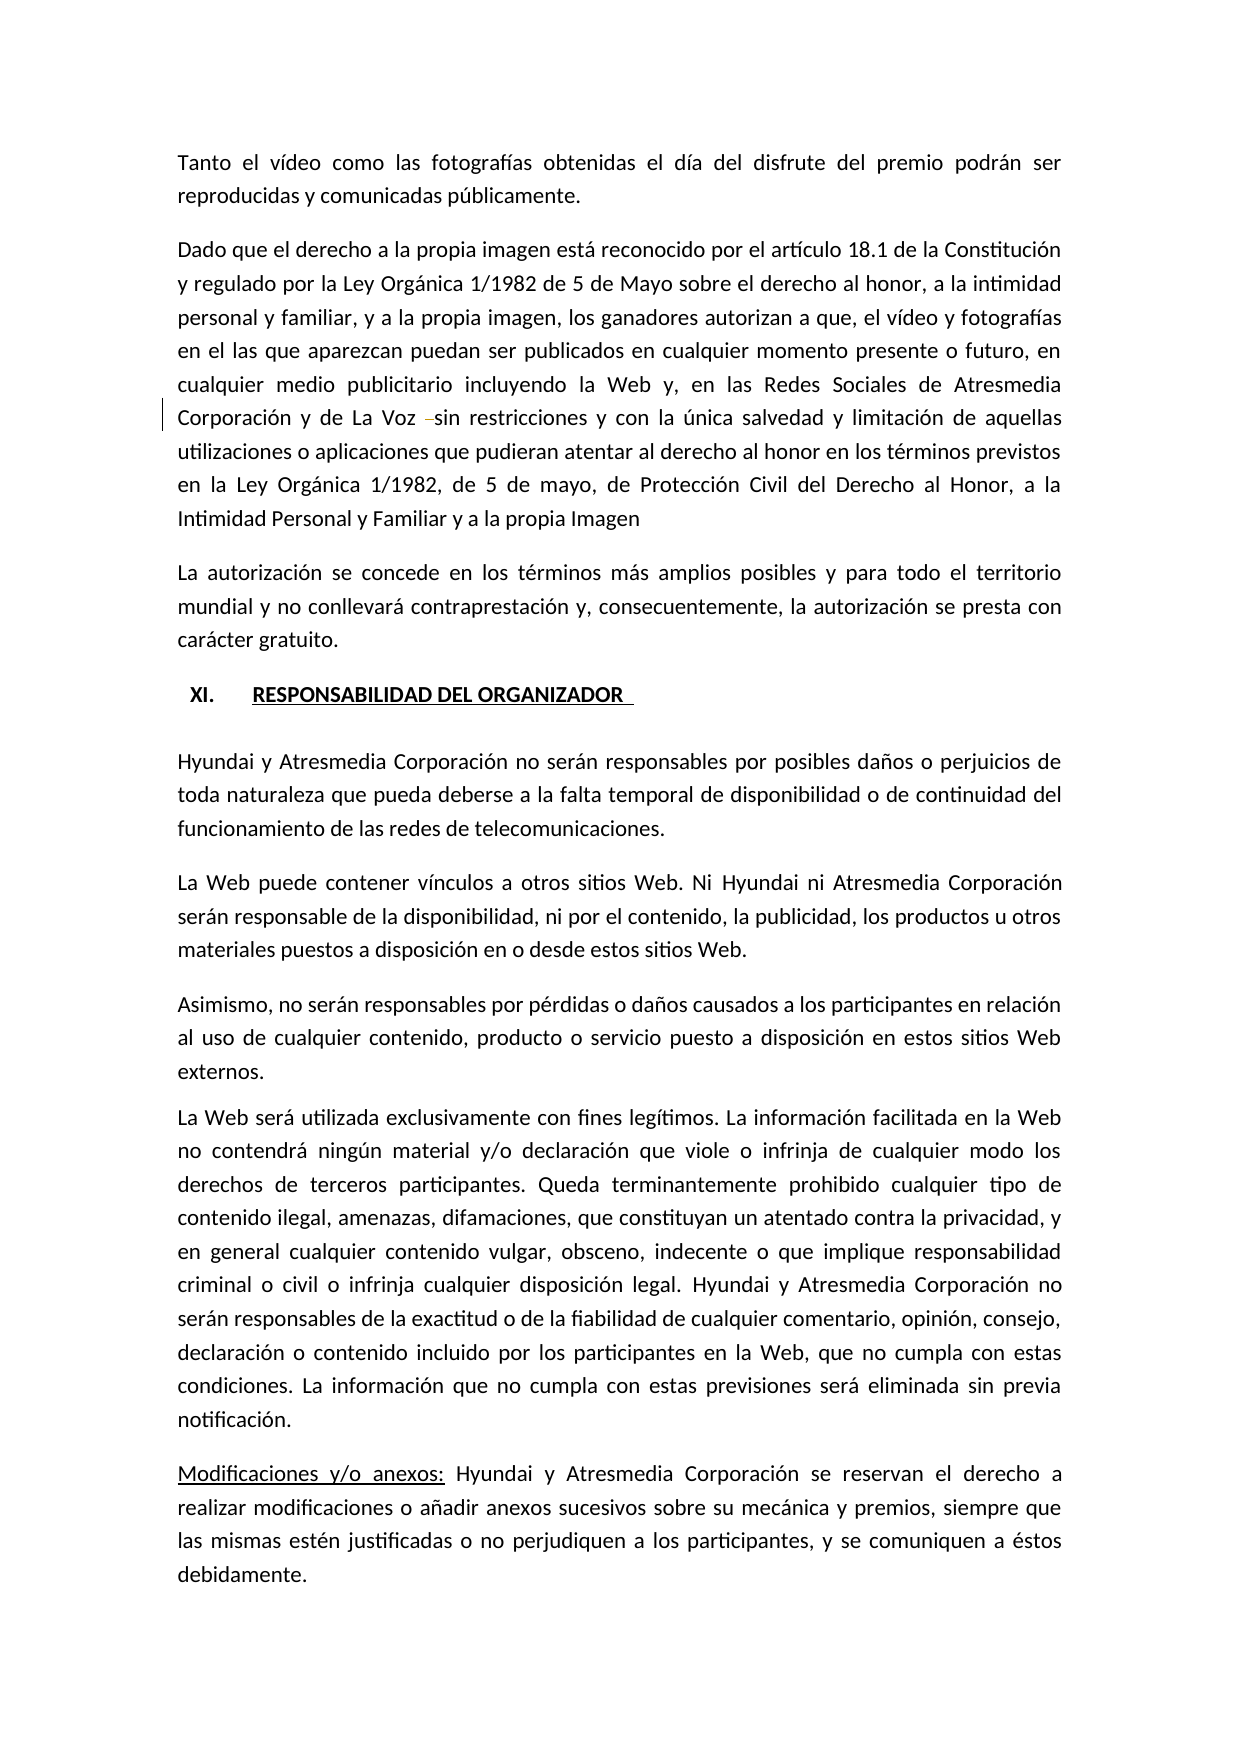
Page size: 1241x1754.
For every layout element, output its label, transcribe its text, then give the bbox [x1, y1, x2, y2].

list RESPONSABILIDAD DEL ORGANIZADOR [215, 680, 1063, 708]
text La Web será utilizada exclusivamente con fines legítimos. La información facilitada en la Web no contendrá ningún material y/o declaración que viole o infrinja de cualquier modo los derechos de terceros participantes. Queda terminantemente prohibido cualquier tipo de contenido ilegal, amenazas, difamaciones, que constituyan un atentado contra la privacidad, y en general cualquier contenido vulgar, obsceno, indecente o que implique responsabilidad criminal o civil o infrinja cualquier disposición legal. Hyundai y Atresmedia Corporación no serán responsables de la exactitud o de la fiabilidad de cualquier comentario, opinión, consejo, declaración o contenido incluido por los participantes en la Web, que no cumpla con estas condiciones. La información que no cumpla con estas previsiones será eliminada sin previa notificación. [177, 1103, 1063, 1433]
text La autorización se concede en los términos más amplios posibles y para todo el territorio mundial y no conllevará contraprestación y, consecuentemente, la autorización se presta con carácter gratuito. [177, 558, 1063, 653]
text Modificaciones y/o anexos: Hyundai y Atresmedia Corporación se reservan el derecho a realizar modificaciones o añadir anexos sucesivos sobre su mecánica y premios, siempre que las mismas estén justificadas o no perjudiquen a los participantes, y se comuniquen a éstos debidamente. [177, 1459, 1063, 1588]
text La Web puede contener vínculos a otros sitios Web. Ni Hyundai ni Atresmedia Corporación serán responsable de la disponibilidad, ni por el contenido, la publicidad, los productos u otros materiales puestos a disposición en o desde estos sitios Web. [177, 868, 1063, 963]
text Hyundai y Atresmedia Corporación no serán responsables por posibles daños o perjuicios de toda naturaleza que pueda deberse a la falta temporal de disponibilidad o de continuidad del funcionamiento de las redes de telecomunicaciones. [177, 747, 1063, 842]
text Dado que el derecho a la propia imagen está reconocido por el artículo 18.1 de la Constitución y regulado por la Ley Orgánica 1/1982 de 5 de Mayo sobre el derecho al honor, a la intimidad personal y familiar, y a la propia imagen, los ganadores autorizan a que, el vídeo y fotografías en el las que aparezcan puedan ser publicados en cualquier momento presente o futuro, en cualquier medio publicitario incluyendo la Web y, en las Redes Sociales de Atresmedia Corporación y de La Voz sin restricciones y con la única salvedad y limitación de aquellas utilizaciones o aplicaciones que pudieran atentar al derecho al honor en los términos previstos en la Ley Orgánica 1/1982, de 5 de mayo, de Protección Civil del Derecho al Honor, a la Intimidad Personal y Familiar y a la propia Imagen [177, 236, 1063, 532]
text Asimismo, no serán responsables por pérdidas o daños causados a los participantes en relación al uso de cualquier contenido, producto o servicio puesto a disposición en estos sitios Web externos. [177, 990, 1063, 1085]
text Tanto el vídeo como las fotografías obtenidas el día del disfrute del premio podrán ser reproducidas y comunicadas públicamente. [177, 148, 1063, 209]
